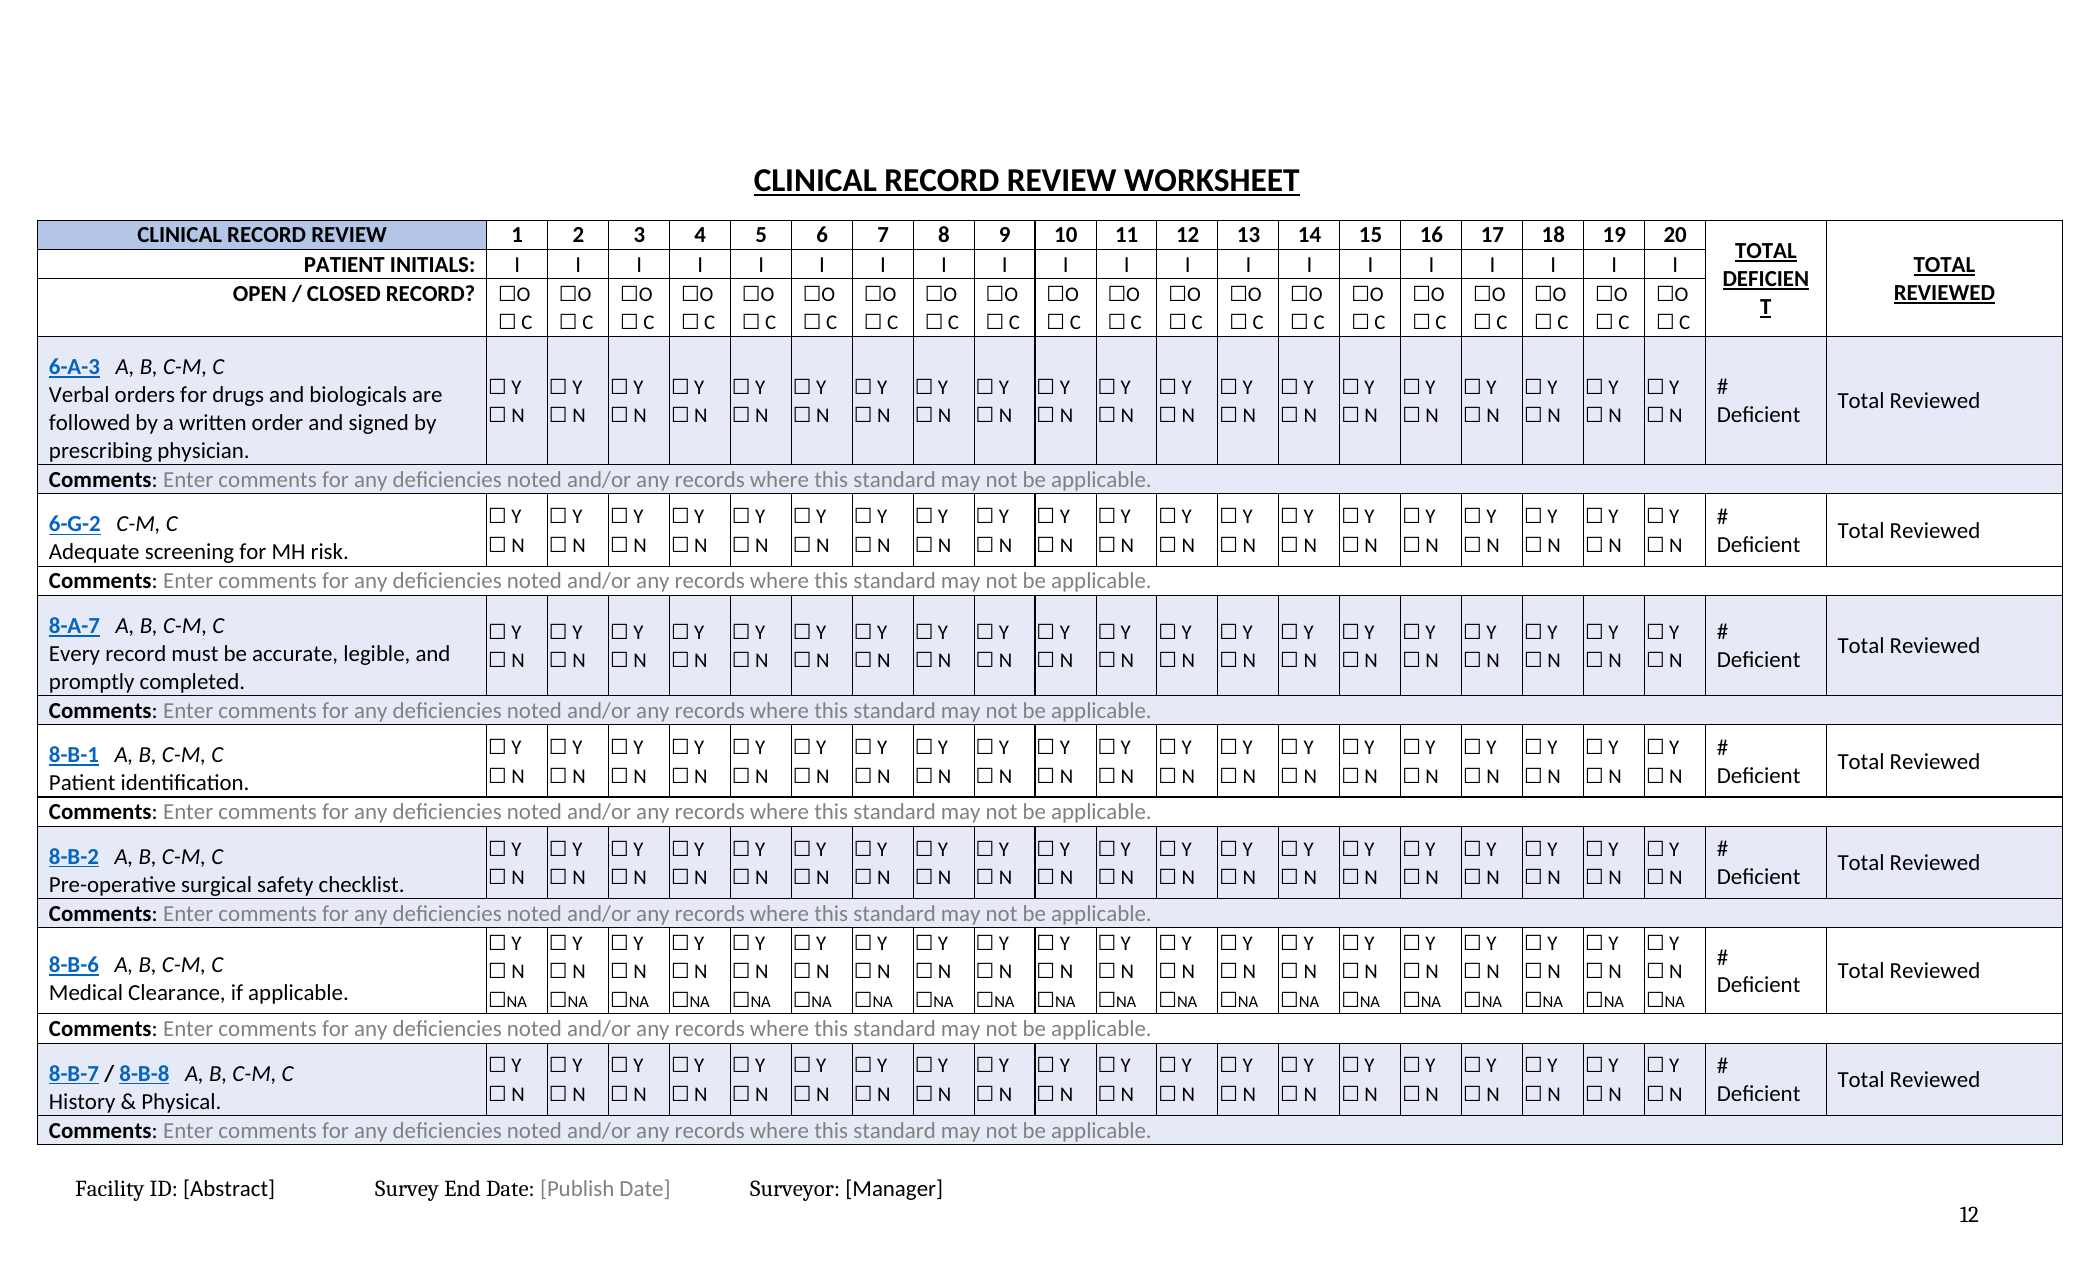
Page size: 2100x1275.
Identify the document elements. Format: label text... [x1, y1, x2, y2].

table_cell Y N [487, 725, 547, 796]
table_header 4 [670, 221, 730, 249]
table_cell Y N [1584, 337, 1644, 464]
table_cell Y N [1340, 494, 1400, 566]
table_cell Y N [1523, 596, 1583, 695]
table_cell Y N [1523, 1044, 1583, 1115]
table_cell Y N [609, 337, 669, 464]
table_cell Y N [1645, 337, 1705, 464]
table_cell [1462, 250, 1522, 278]
table_cell O C [1279, 279, 1339, 336]
table_cell Y N [853, 827, 913, 898]
table_cell Y N [548, 827, 608, 898]
table_cell Y N [1401, 1044, 1461, 1115]
table_cell Y N [1645, 1044, 1705, 1115]
table_cell Y N [1157, 494, 1217, 566]
table_cell Y N [1279, 596, 1339, 695]
table_cell Y N [1157, 725, 1217, 796]
table_cell Y N [792, 725, 852, 796]
table_cell O C [1097, 279, 1156, 336]
table_cell Y N NA [609, 928, 669, 1013]
table_cell Y N [1036, 494, 1096, 566]
table_cell 8-B-1 A, B, C-M, C Patient identification. [38, 725, 486, 796]
table_cell Y N [609, 827, 669, 898]
table_cell Y N [548, 494, 608, 566]
table_header 9 [975, 221, 1034, 249]
table_cell Y N [1279, 494, 1339, 566]
table_cell Y N NA [975, 928, 1034, 1013]
table_header 14 [1279, 221, 1339, 249]
table_cell [1645, 250, 1705, 278]
table_cell O C [609, 279, 669, 336]
table_cell O C [1523, 279, 1583, 336]
table_header 19 [1584, 221, 1644, 249]
table_cell Y N [1157, 1044, 1217, 1115]
table_cell Y N [1279, 827, 1339, 898]
table_cell Comments: [38, 798, 2062, 826]
table_cell Y N [1401, 337, 1461, 464]
table_cell Y N [1340, 337, 1400, 464]
table_cell Y N [975, 827, 1034, 898]
table_cell Y N [1097, 494, 1156, 566]
table_cell O C [1157, 279, 1217, 336]
table_cell Y N [914, 494, 974, 566]
table_cell [1584, 250, 1644, 278]
table_header 10 [1036, 221, 1096, 249]
table_cell Y N [792, 337, 852, 464]
table_cell Y N [1523, 337, 1583, 464]
table_header 15 [1340, 221, 1400, 249]
table_cell Y N [1462, 827, 1522, 898]
table_cell Y N [609, 725, 669, 796]
table_cell [731, 250, 791, 278]
table_cell Y N NA [1218, 928, 1278, 1013]
table_cell Y N [1584, 827, 1644, 898]
table_cell Y N NA [792, 928, 852, 1013]
table_cell Y N [853, 725, 913, 796]
table_cell Y N [670, 494, 730, 566]
table_cell Y N [1401, 827, 1461, 898]
table_cell [609, 250, 669, 278]
table_cell 8-B-6 A, B, C-M, C Medical Clearance, if applicable. [38, 928, 486, 1013]
table_cell O C [1645, 279, 1705, 336]
table_header 20 [1645, 221, 1705, 249]
table_cell [1340, 250, 1400, 278]
table_cell [792, 250, 852, 278]
table_header 17 [1462, 221, 1522, 249]
table_cell Y N [609, 596, 669, 695]
table_cell [1157, 250, 1217, 278]
table_cell Y N [548, 725, 608, 796]
text CLINICAL RECORD REVIEW WORKSHEET [75, 159, 1978, 200]
table_cell Y N [609, 494, 669, 566]
table_cell Y N [1401, 596, 1461, 695]
table_header 12 [1157, 221, 1217, 249]
table_cell Y N [1036, 596, 1096, 695]
table_cell Y N [731, 827, 791, 898]
table_cell Comments: [38, 1014, 2062, 1042]
table_cell O C [975, 279, 1034, 336]
table_cell [1523, 250, 1583, 278]
table_cell O C [853, 279, 913, 336]
table_cell Y N NA [1157, 928, 1217, 1013]
table_cell O C [1340, 279, 1400, 336]
table_cell Y N [1218, 596, 1278, 695]
table_cell Y N [792, 1044, 852, 1115]
table_cell Y N [853, 1044, 913, 1115]
table_cell Y N NA [548, 928, 608, 1013]
table_cell O C [548, 279, 608, 336]
table_cell Y N NA [1340, 928, 1400, 1013]
table_cell Y N [792, 596, 852, 695]
table_header TOTAL REVIEWED [1827, 221, 2062, 336]
table_cell Y N [548, 337, 608, 464]
table_cell Y N [1584, 1044, 1644, 1115]
table_cell [1097, 250, 1156, 278]
table_cell Y N [670, 725, 730, 796]
table_cell 8-B-7 / 8-B-8 A, B, C-M, C History & Physical. [38, 1044, 486, 1115]
table_cell Y N NA [1645, 928, 1705, 1013]
table_cell O C [914, 279, 974, 336]
table_cell Y N [1462, 494, 1522, 566]
table_cell Y N [731, 1044, 791, 1115]
table_cell Y N [487, 596, 547, 695]
table_header TOTAL DEFICIENT [1706, 221, 1826, 336]
table_header 3 [609, 221, 669, 249]
table_cell Y N NA [1279, 928, 1339, 1013]
table_cell Y N [853, 494, 913, 566]
table_cell Y N NA [487, 928, 547, 1013]
table_cell Y N [670, 827, 730, 898]
table_cell Y N NA [853, 928, 913, 1013]
table_cell Y N [731, 725, 791, 796]
table_cell Y N [1645, 596, 1705, 695]
table_cell Y N [1340, 596, 1400, 695]
table_cell Y N [1097, 337, 1156, 464]
table_cell Y N [731, 596, 791, 695]
table_cell Y N [1523, 494, 1583, 566]
table_cell Y N [1279, 1044, 1339, 1115]
table_cell Y N [975, 725, 1034, 796]
table_cell Y N [914, 1044, 974, 1115]
table_cell Y N NA [731, 928, 791, 1013]
table_cell Y N [1157, 827, 1217, 898]
table_cell Y N [1340, 725, 1400, 796]
table_cell Y N [1218, 827, 1278, 898]
table_cell 8-A-7 A, B, C-M, C Every record must be accurate, legible, and promptly completed. [38, 596, 486, 695]
table_cell Y N [1401, 494, 1461, 566]
table_cell Comments: [38, 899, 2062, 927]
table_cell [670, 250, 730, 278]
table_cell Y N [670, 596, 730, 695]
table_cell Y N [914, 827, 974, 898]
table_cell Comments: [38, 465, 2062, 493]
table_cell Y N [731, 494, 791, 566]
table_header 1 [487, 221, 547, 249]
table_cell Y N [1036, 725, 1096, 796]
table_header 18 [1523, 221, 1583, 249]
table_cell [853, 250, 913, 278]
table_cell O C [1584, 279, 1644, 336]
table_cell [975, 250, 1034, 278]
table_cell Y N [487, 1044, 547, 1115]
table_cell Y N [1584, 725, 1644, 796]
table_cell Y N [1097, 725, 1156, 796]
table_cell Y N NA [914, 928, 974, 1013]
table_cell PATIENT INITIALS: [38, 250, 486, 278]
table_cell O C [1218, 279, 1278, 336]
table_header 8 [914, 221, 974, 249]
table_cell Y N [1645, 725, 1705, 796]
table_cell Y N [548, 1044, 608, 1115]
table_cell OPEN / CLOSED RECORD? [38, 279, 486, 336]
table_cell O C [792, 279, 852, 336]
table_cell Y N [1218, 725, 1278, 796]
table_cell Y N [1462, 725, 1522, 796]
table_header 5 [731, 221, 791, 249]
table_cell O C [1036, 279, 1096, 336]
table_cell Y N [487, 827, 547, 898]
table_cell [548, 250, 608, 278]
table_cell Y N [1218, 494, 1278, 566]
table_cell O C [1462, 279, 1522, 336]
table_cell Y N [1401, 725, 1461, 796]
table_cell [487, 250, 547, 278]
table_header 6 [792, 221, 852, 249]
table_cell Y N [670, 337, 730, 464]
table_cell Y N [1584, 596, 1644, 695]
table_cell Y N [548, 596, 608, 695]
table_cell Y N [853, 596, 913, 695]
table_cell Y N [1340, 1044, 1400, 1115]
table_cell Y N [1279, 337, 1339, 464]
table_cell Y N [1036, 337, 1096, 464]
table_cell Y N [975, 337, 1034, 464]
table_cell 6-A-3 A, B, C-M, C Verbal orders for drugs and biologicals are followed by a written order and signed by prescribing physician. [38, 337, 486, 464]
table_cell Y N NA [1036, 928, 1096, 1013]
table_cell Y N NA [1097, 928, 1156, 1013]
table_cell Y N [1218, 337, 1278, 464]
table_cell Y N [792, 827, 852, 898]
table_cell O C [487, 279, 547, 336]
table_header 16 [1401, 221, 1461, 249]
table_cell Y N [1097, 827, 1156, 898]
table_cell [1036, 250, 1096, 278]
table_cell [914, 250, 974, 278]
table_cell Y N NA [1401, 928, 1461, 1013]
table_cell O C [731, 279, 791, 336]
table_header 13 [1218, 221, 1278, 249]
table_cell O C [670, 279, 730, 336]
table_cell Comments: [38, 567, 2062, 594]
table_cell Y N [1340, 827, 1400, 898]
table_cell Comments: [38, 696, 2062, 724]
table_cell Y N [792, 494, 852, 566]
table_cell Y N [1036, 1044, 1096, 1115]
table_cell [1279, 250, 1339, 278]
table_cell Y N [1584, 494, 1644, 566]
table_cell Y N NA [1523, 928, 1583, 1013]
table_cell Y N [670, 1044, 730, 1115]
table_cell Y N [1523, 725, 1583, 796]
table_cell Y N [1036, 827, 1096, 898]
table_header 11 [1097, 221, 1156, 249]
table_cell O C [1401, 279, 1461, 336]
table_cell Y N [609, 1044, 669, 1115]
table_cell Y N [1157, 337, 1217, 464]
table_cell Y N [731, 337, 791, 464]
table_cell Y N [1462, 596, 1522, 695]
table_cell 6-G-2 C-M, C Adequate screening for MH risk. [38, 494, 486, 566]
table_header 2 [548, 221, 608, 249]
table_cell Y N [1462, 1044, 1522, 1115]
table_cell Y N [1645, 494, 1705, 566]
table_cell Y N [1523, 827, 1583, 898]
table_cell Y N [1218, 1044, 1278, 1115]
table_cell 8-B-2 A, B, C-M, C Pre-operative surgical safety checklist. [38, 827, 486, 898]
table_header 7 [853, 221, 913, 249]
table_cell Y N NA [1462, 928, 1522, 1013]
table_cell [1218, 250, 1278, 278]
table_cell Y N NA [1584, 928, 1644, 1013]
table_cell Y N [1157, 596, 1217, 695]
table_cell Y N [487, 494, 547, 566]
table_cell Y N [914, 337, 974, 464]
table_cell Y N [975, 494, 1034, 566]
table_header CLINICAL RECORD REVIEW [38, 221, 486, 249]
table_cell Comments: [38, 1116, 2062, 1144]
table_cell Y N [1645, 827, 1705, 898]
table_cell Y N [914, 596, 974, 695]
table_cell Y N [1462, 337, 1522, 464]
table_cell Y N [975, 596, 1034, 695]
table_cell Y N [487, 337, 547, 464]
table_cell Y N NA [670, 928, 730, 1013]
table_cell Y N [853, 337, 913, 464]
table_cell Y N [914, 725, 974, 796]
table_cell Y N [1279, 725, 1339, 796]
table_cell Y N [1097, 1044, 1156, 1115]
table_cell Y N [975, 1044, 1034, 1115]
table_cell Y N [1097, 596, 1156, 695]
table_cell [1401, 250, 1461, 278]
